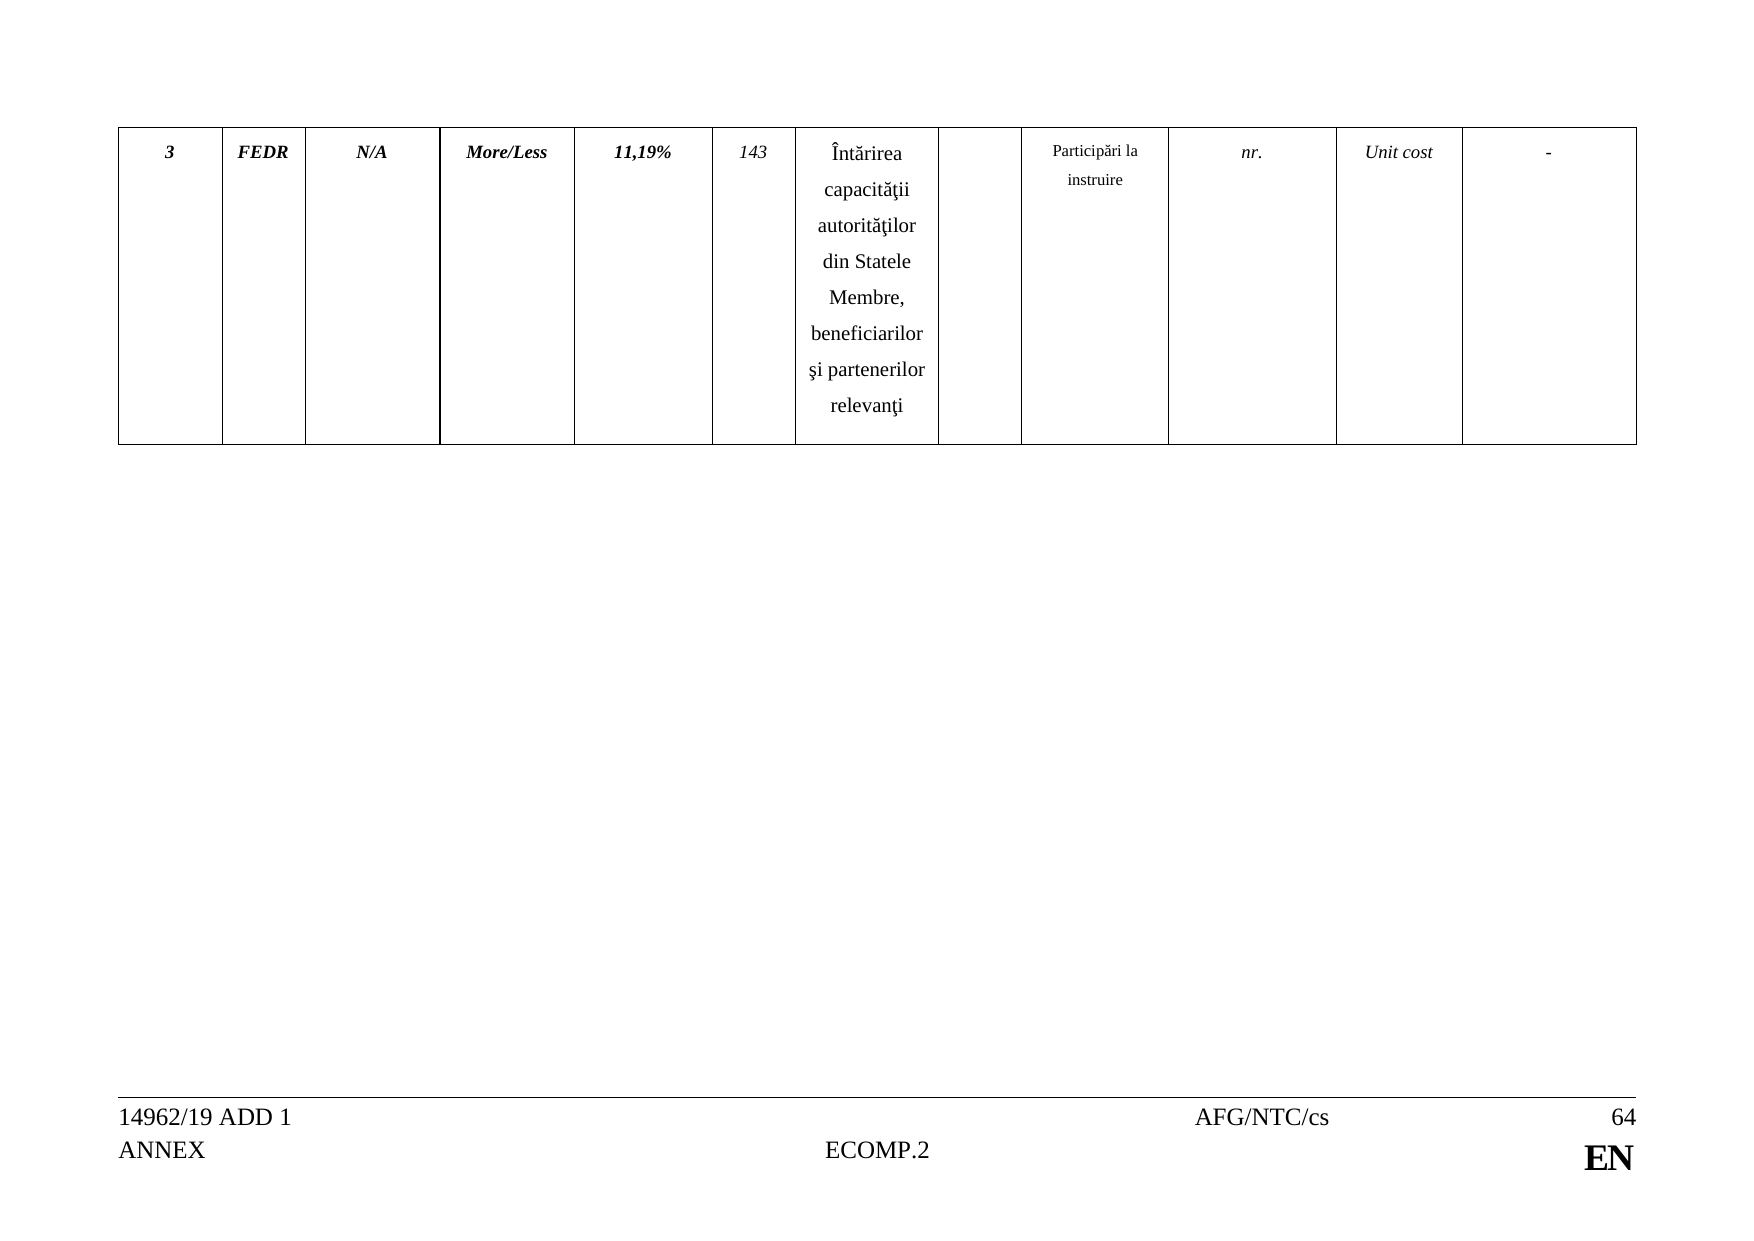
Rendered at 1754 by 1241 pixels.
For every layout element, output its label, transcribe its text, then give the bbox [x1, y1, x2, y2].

table_cell 11,19% [575, 128, 712, 444]
table_cell Participări la instruire [1022, 128, 1168, 444]
table_cell [939, 128, 1021, 444]
table_cell Întărirea capacităţii autorităţilor din Statele Membre, beneficiarilor şi partenerilor relevanţi [796, 128, 938, 444]
table_cell More/Less [441, 128, 574, 444]
table_cell - [1463, 128, 1636, 444]
table_cell 3 [119, 128, 222, 444]
table_cell Unit cost [1337, 128, 1462, 444]
table_cell 143 [713, 128, 795, 444]
table_cell N/A [306, 128, 439, 444]
table_cell FEDR [223, 128, 305, 444]
table_cell nr. [1169, 128, 1336, 444]
